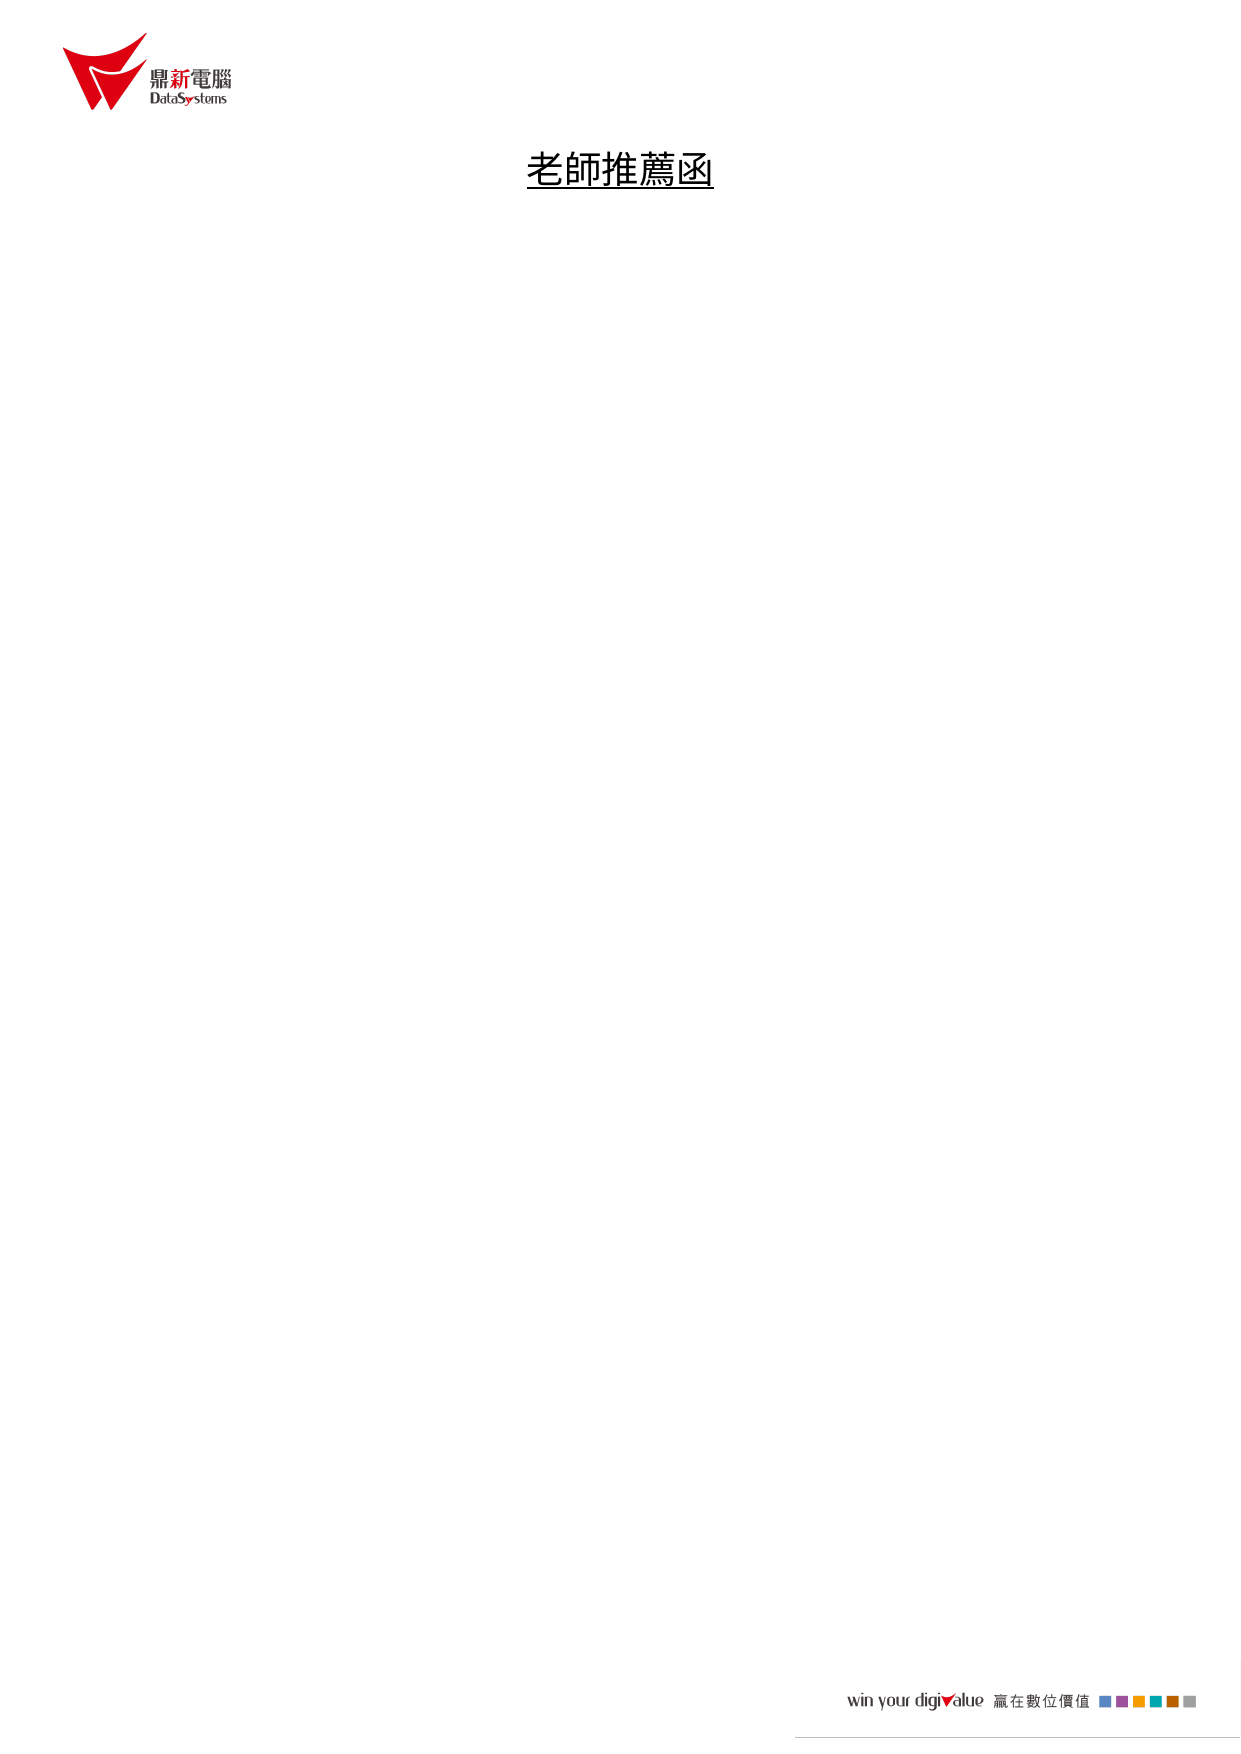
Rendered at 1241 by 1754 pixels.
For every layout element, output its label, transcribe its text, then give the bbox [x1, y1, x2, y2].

picture [0, 0, 1241, 1738]
text 老師推薦函 [112, 130, 1128, 205]
